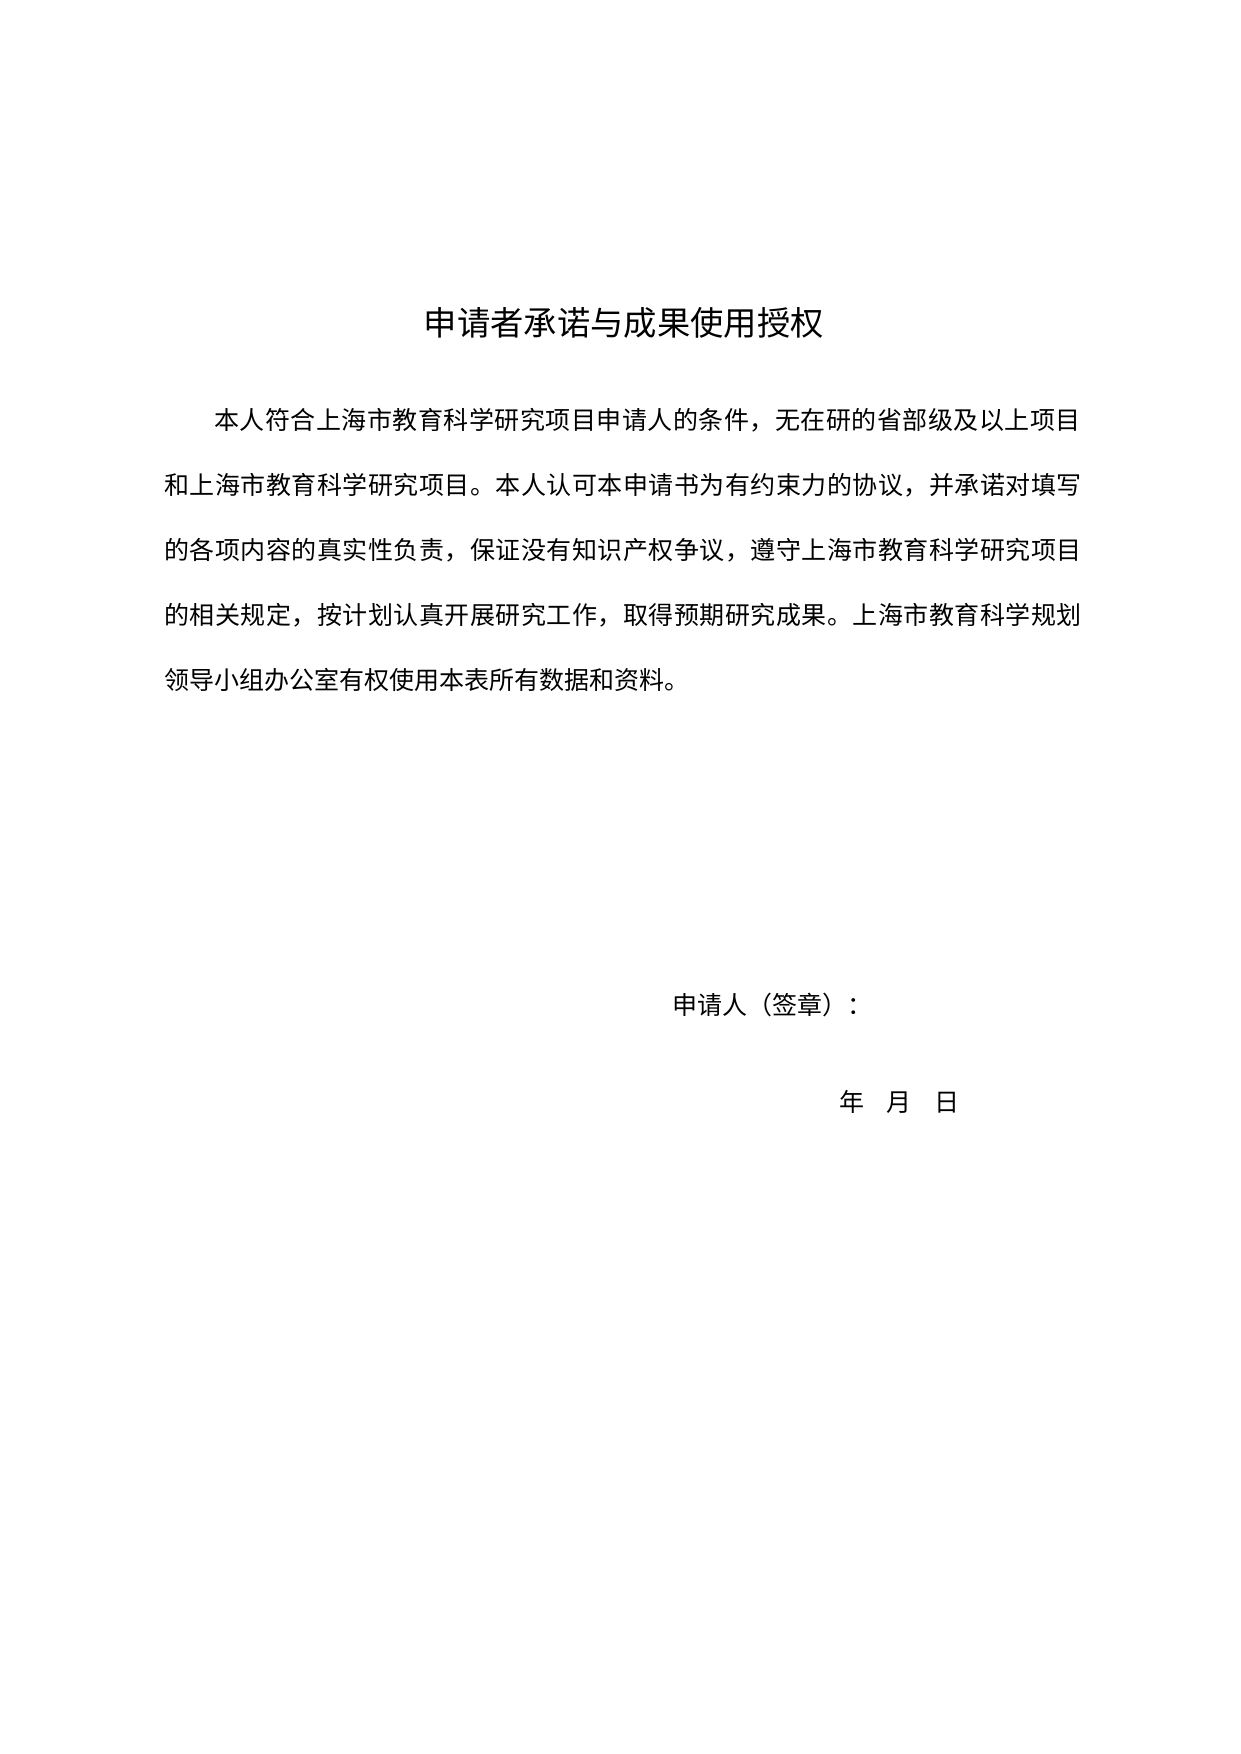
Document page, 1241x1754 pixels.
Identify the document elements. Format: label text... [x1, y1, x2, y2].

text 年 月 日 [164, 1068, 1083, 1133]
text 本人符合上海市教育科学研究项目申请人的条件，无在研的省部级及以上项目和上海市教育科学研究项目。本人认可本申请书为有约束力的协议，并承诺对填写的各项内容的真实性负责，保证没有知识产权争议，遵守上海市教育科学研究项目的相关规定，按计划认真开展研究工作，取得预期研究成果。上海市教育科学规划领导小组办公室有权使用本表所有数据和资料。 [164, 386, 1083, 711]
text 申请者承诺与成果使用授权 [164, 288, 1083, 353]
text 申请人（签章）： [164, 971, 896, 1036]
